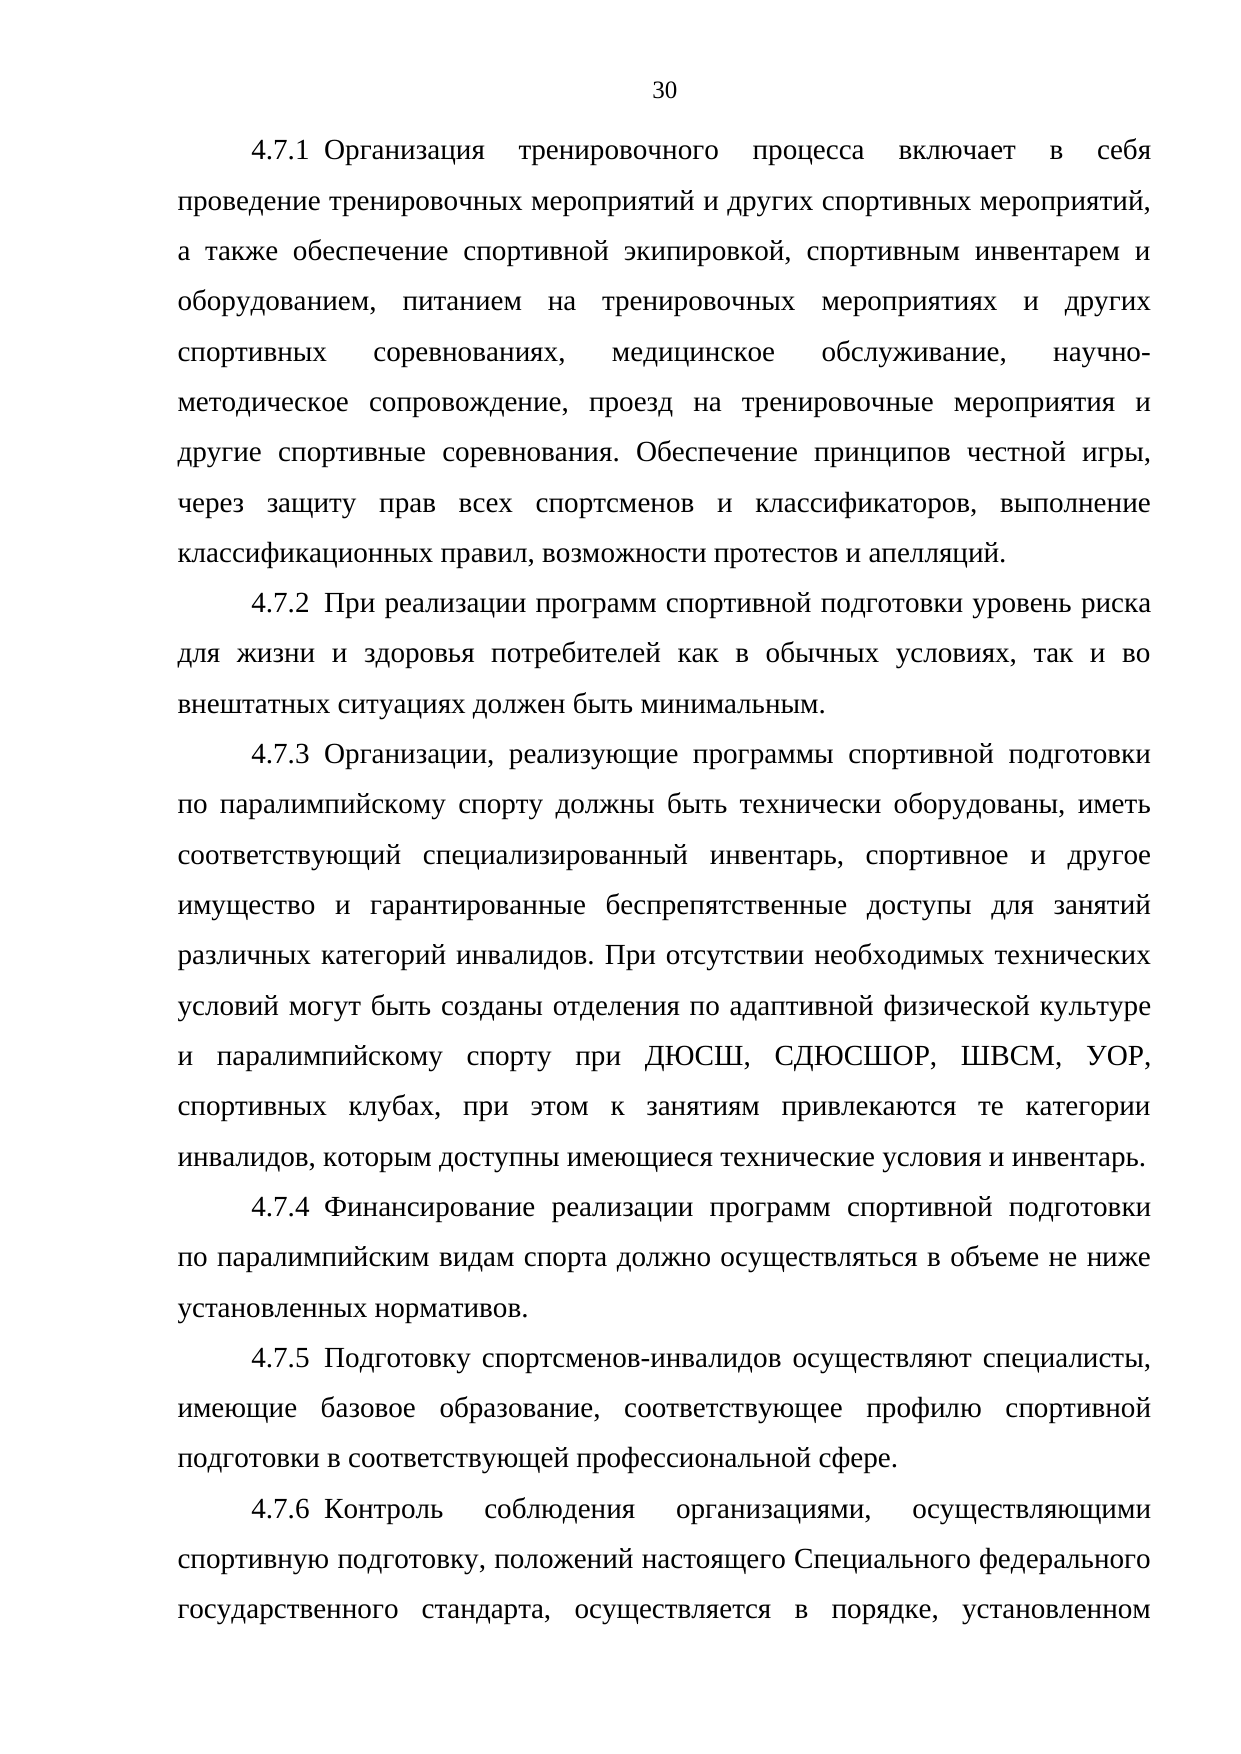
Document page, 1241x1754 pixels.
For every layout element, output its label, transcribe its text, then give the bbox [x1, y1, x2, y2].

list 4.7.4 Финансирование реализации программ спортивной подготовки по паралимпийским видам спорта должно осуществляться в объеме не ниже установленных нормативов. [177, 1189, 1152, 1323]
list 4.7.5 Подготовку спортсменов-инвалидов осуществляют специалисты, имеющие базовое образование, соответствующее профилю спортивной подготовки в соответствующей профессиональной сфере. [177, 1340, 1152, 1474]
list 4.7.3 Организации, реализующие программы спортивной подготовки по паралимпийскому спорту должны быть технически оборудованы, иметь соответствующий специализированный инвентарь, спортивное и другое имущество и гарантированные беспрепятственные доступы для занятий различных категорий инвалидов. При отсутствии необходимых технических условий могут быть созданы отделения по адаптивной физической культуре и паралимпийскому спорту при ДЮСШ, СДЮСШОР, ШВСМ, УОР, спортивных клубах, при этом к занятиям привлекаются те категории инвалидов, которым доступны имеющиеся технические условия и инвентарь. [177, 736, 1152, 1172]
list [177, 1491, 1152, 1625]
list 4.7.1 Организация тренировочного процесса включает в себя проведение тренировочных мероприятий и других спортивных мероприятий, а также обеспечение спортивной экипировкой, спортивным инвентарем и оборудованием, питанием на тренировочных мероприятиях и других спортивных соревнованиях, медицинское обслуживание, научно-методическое сопровождение, проезд на тренировочные мероприятия и другие спортивные соревнования. Обеспечение принципов честной игры, через защиту прав всех спортсменов и классификаторов, выполнение классификационных правил, возможности протестов и апелляций. [177, 132, 1152, 568]
list 4.7.2 При реализации программ спортивной подготовки уровень риска для жизни и здоровья потребителей как в обычных условиях, так и во внештатных ситуациях должен быть минимальным. [177, 585, 1152, 719]
